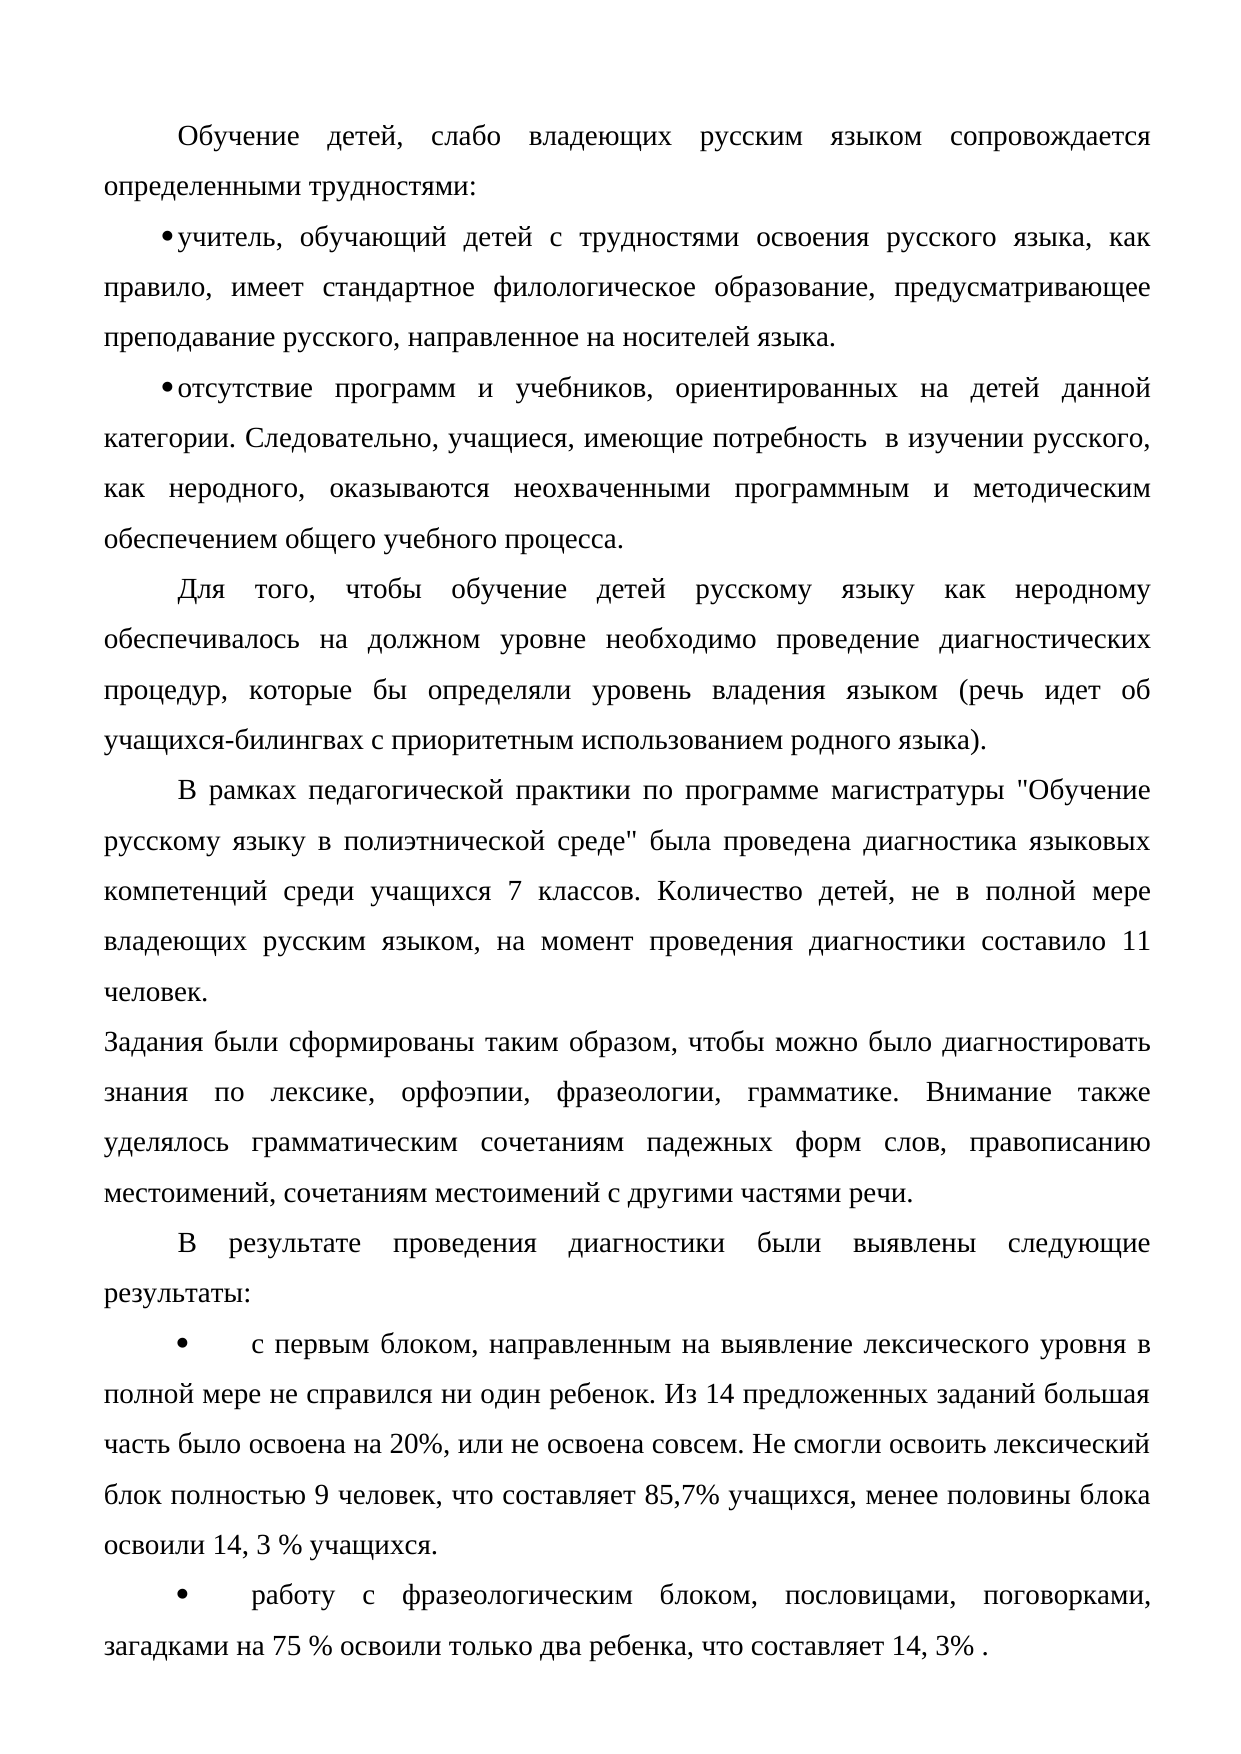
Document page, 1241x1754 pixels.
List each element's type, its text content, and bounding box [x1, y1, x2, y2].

text В результате проведения диагностики были выявлены следующие результаты: [103, 1225, 1152, 1309]
list отсутствие программ и учебников, ориентированных на детей данной категории. Следовательно, учащиеся, имеющие потребность в изучении русского, как неродного, оказываются неохваченными программным и методическим обеспечением общего учебного процесса. [103, 370, 1152, 554]
list учитель, обучающий детей с трудностями освоения русского языка, как правило, имеет стандартное филологическое образование, предусматривающее преподавание русского, направленное на носителей языка. [103, 219, 1152, 353]
list работу с фразеологическим блоком, пословицами, поговорками, загадками на 75 % освоили только два ребенка, что составляет 14, 3% . [103, 1577, 1152, 1661]
list с первым блоком, направленным на выявление лексического уровня в полной мере не справился ни один ребенок. Из 14 предложенных заданий большая часть было освоена на 20%, или не освоена совсем. Не смогли освоить лексический блок полностью 9 человек, что составляет 85,7% учащихся, менее половины блока освоили 14, 3 % учащихся. [103, 1326, 1152, 1561]
text Обучение детей, слабо владеющих русским языком сопровождается определенными трудностями: [103, 118, 1152, 202]
text Для того, чтобы обучение детей русскому языку как неродному обеспечивалось на должном уровне необходимо проведение диагностических процедур, которые бы определяли уровень владения языком (речь идет об учащихся-билингвах с приоритетным использованием родного языка). [103, 571, 1152, 756]
text В рамках педагогической практики по программе магистратуры "Обучение русскому языку в полиэтнической среде" была проведена диагностика языковых компетенций среди учащихся 7 классов. Количество детей, не в полной мере владеющих русским языком, на момент проведения диагностики составило 11 человек. [103, 772, 1152, 1007]
text Задания были сформированы таким образом, чтобы можно было диагностировать знания по лексике, орфоэпии, фразеологии, грамматике. Внимание также уделялось грамматическим сочетаниям падежных форм слов, правописанию местоимений, сочетаниям местоимений с другими частями речи. [103, 1024, 1152, 1208]
